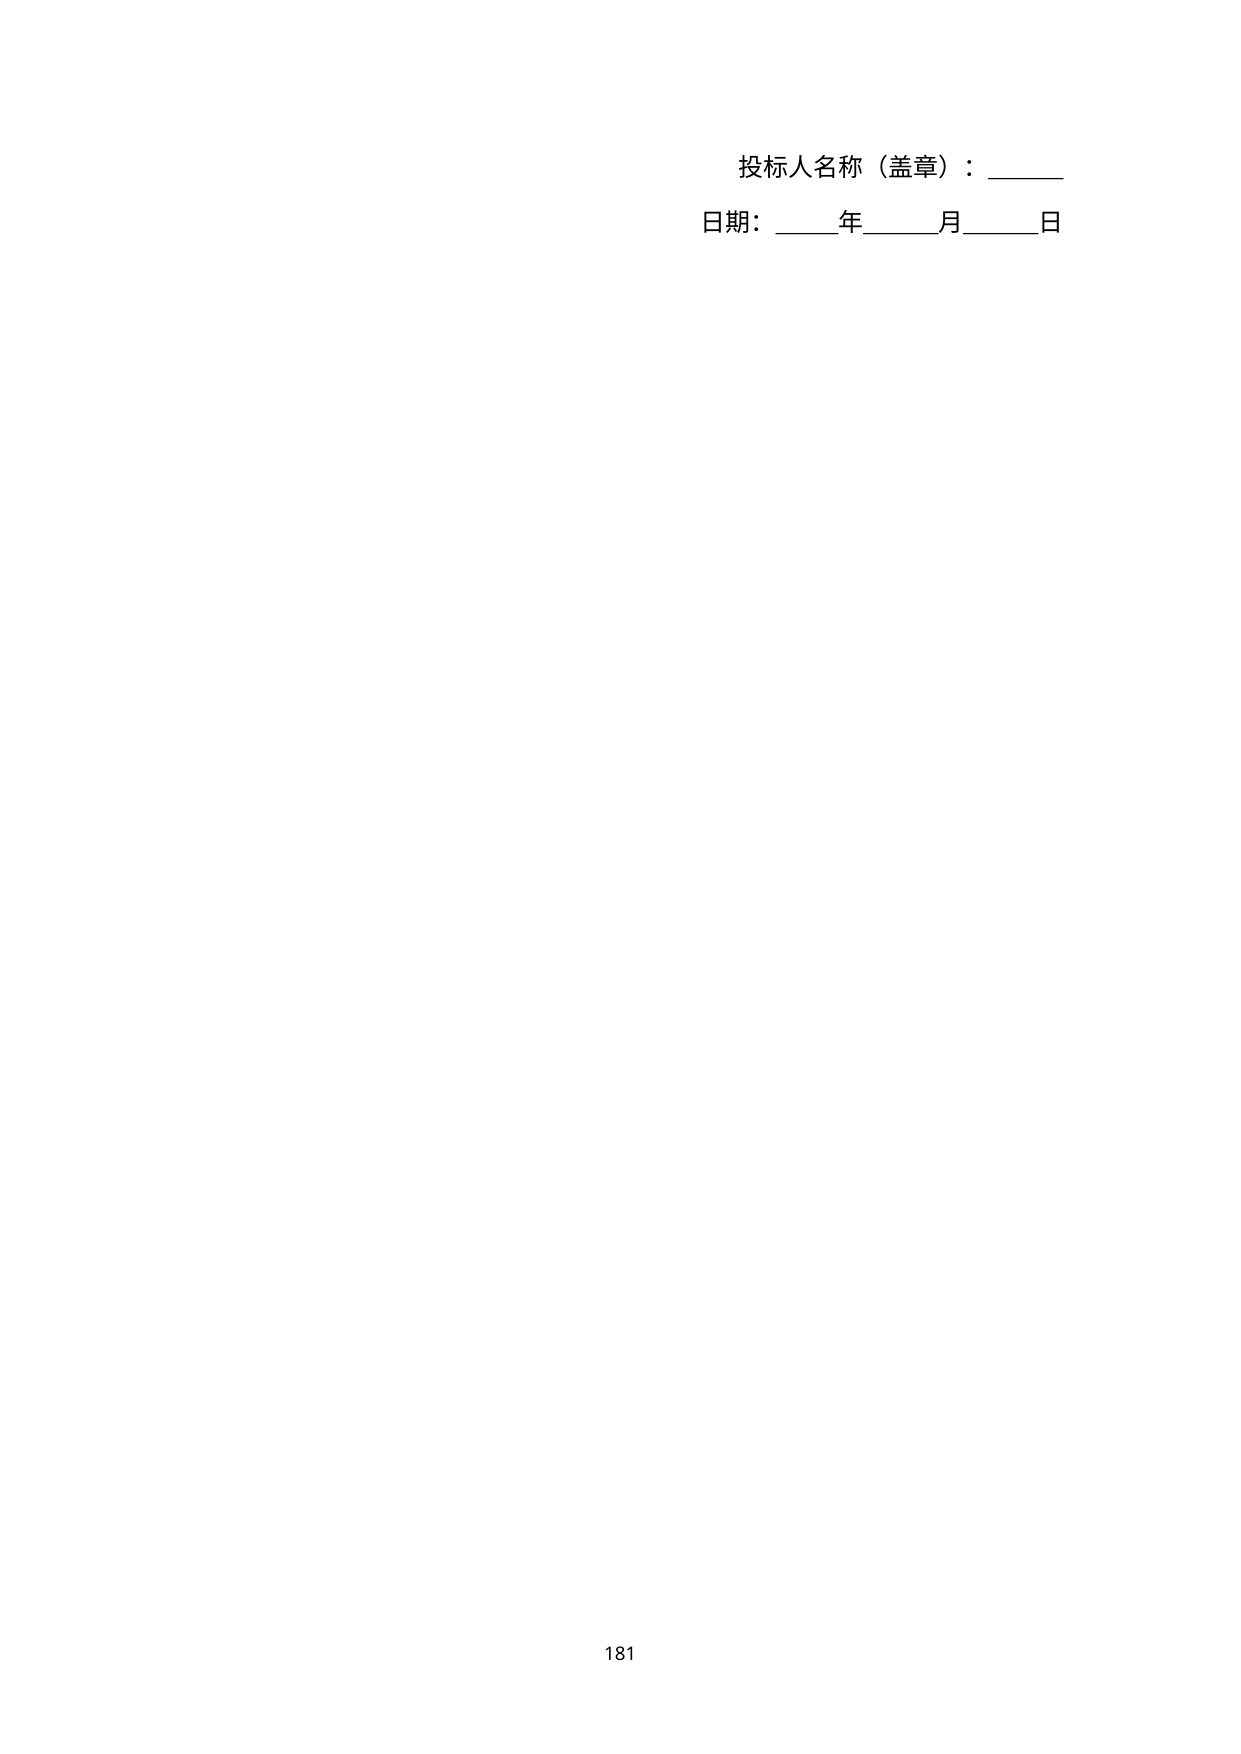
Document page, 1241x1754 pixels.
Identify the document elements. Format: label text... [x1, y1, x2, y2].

text 日期：_____年______月______日 [177, 202, 1063, 238]
text 投标人名称（盖章）：______ [177, 148, 1063, 184]
